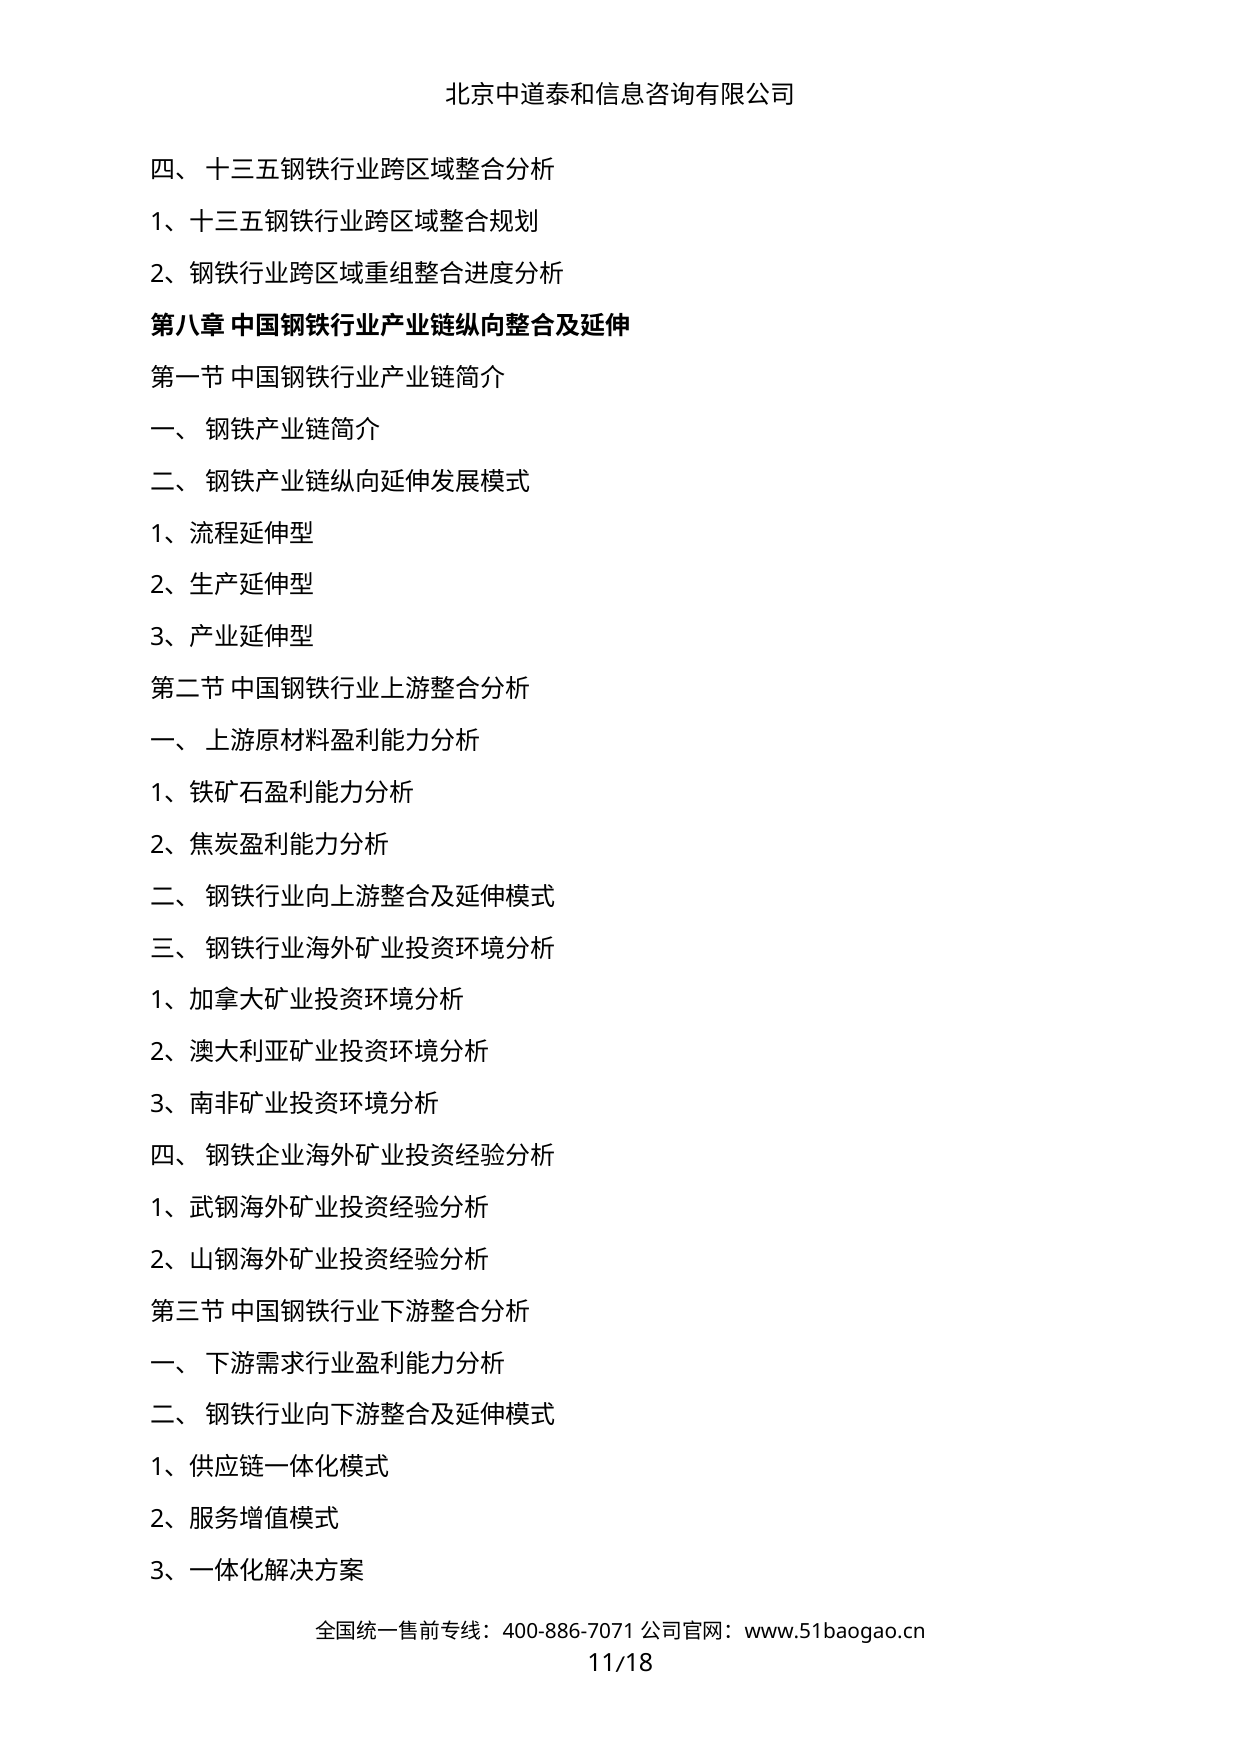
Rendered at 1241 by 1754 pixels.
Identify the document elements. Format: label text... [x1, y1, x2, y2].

text 3、南非矿业投资环境分析 [150, 1084, 1090, 1120]
text 1、流程延伸型 [150, 513, 1090, 549]
text 第三节 中国钢铁行业下游整合分析 [150, 1291, 1090, 1327]
text 四、 钢铁企业海外矿业投资经验分析 [150, 1136, 1090, 1172]
text 2、生产延伸型 [150, 565, 1090, 601]
text 2、山钢海外矿业投资经验分析 [150, 1239, 1090, 1276]
text 1、武钢海外矿业投资经验分析 [150, 1187, 1090, 1224]
text 1、十三五钢铁行业跨区域整合规划 [150, 202, 1090, 238]
text 四、 十三五钢铁行业跨区域整合分析 [150, 150, 1090, 186]
text 第八章 中国钢铁行业产业链纵向整合及延伸 [150, 306, 1090, 342]
text 二、 钢铁行业向下游整合及延伸模式 [150, 1395, 1090, 1431]
text 二、 钢铁产业链纵向延伸发展模式 [150, 461, 1090, 497]
text 第二节 中国钢铁行业上游整合分析 [150, 669, 1090, 705]
text 1、供应链一体化模式 [150, 1447, 1090, 1483]
text 二、 钢铁行业向上游整合及延伸模式 [150, 876, 1090, 912]
text 1、铁矿石盈利能力分析 [150, 772, 1090, 809]
text 2、服务增值模式 [150, 1499, 1090, 1535]
text 2、焦炭盈利能力分析 [150, 824, 1090, 861]
text 一、 下游需求行业盈利能力分析 [150, 1343, 1090, 1379]
text 3、一体化解决方案 [150, 1551, 1090, 1587]
text 2、钢铁行业跨区域重组整合进度分析 [150, 254, 1090, 290]
text 2、澳大利亚矿业投资环境分析 [150, 1032, 1090, 1068]
text 三、 钢铁行业海外矿业投资环境分析 [150, 928, 1090, 964]
text 3、产业延伸型 [150, 617, 1090, 653]
text 一、 上游原材料盈利能力分析 [150, 721, 1090, 757]
text 第一节 中国钢铁行业产业链简介 [150, 357, 1090, 394]
text 1、加拿大矿业投资环境分析 [150, 980, 1090, 1016]
text 一、 钢铁产业链简介 [150, 409, 1090, 446]
